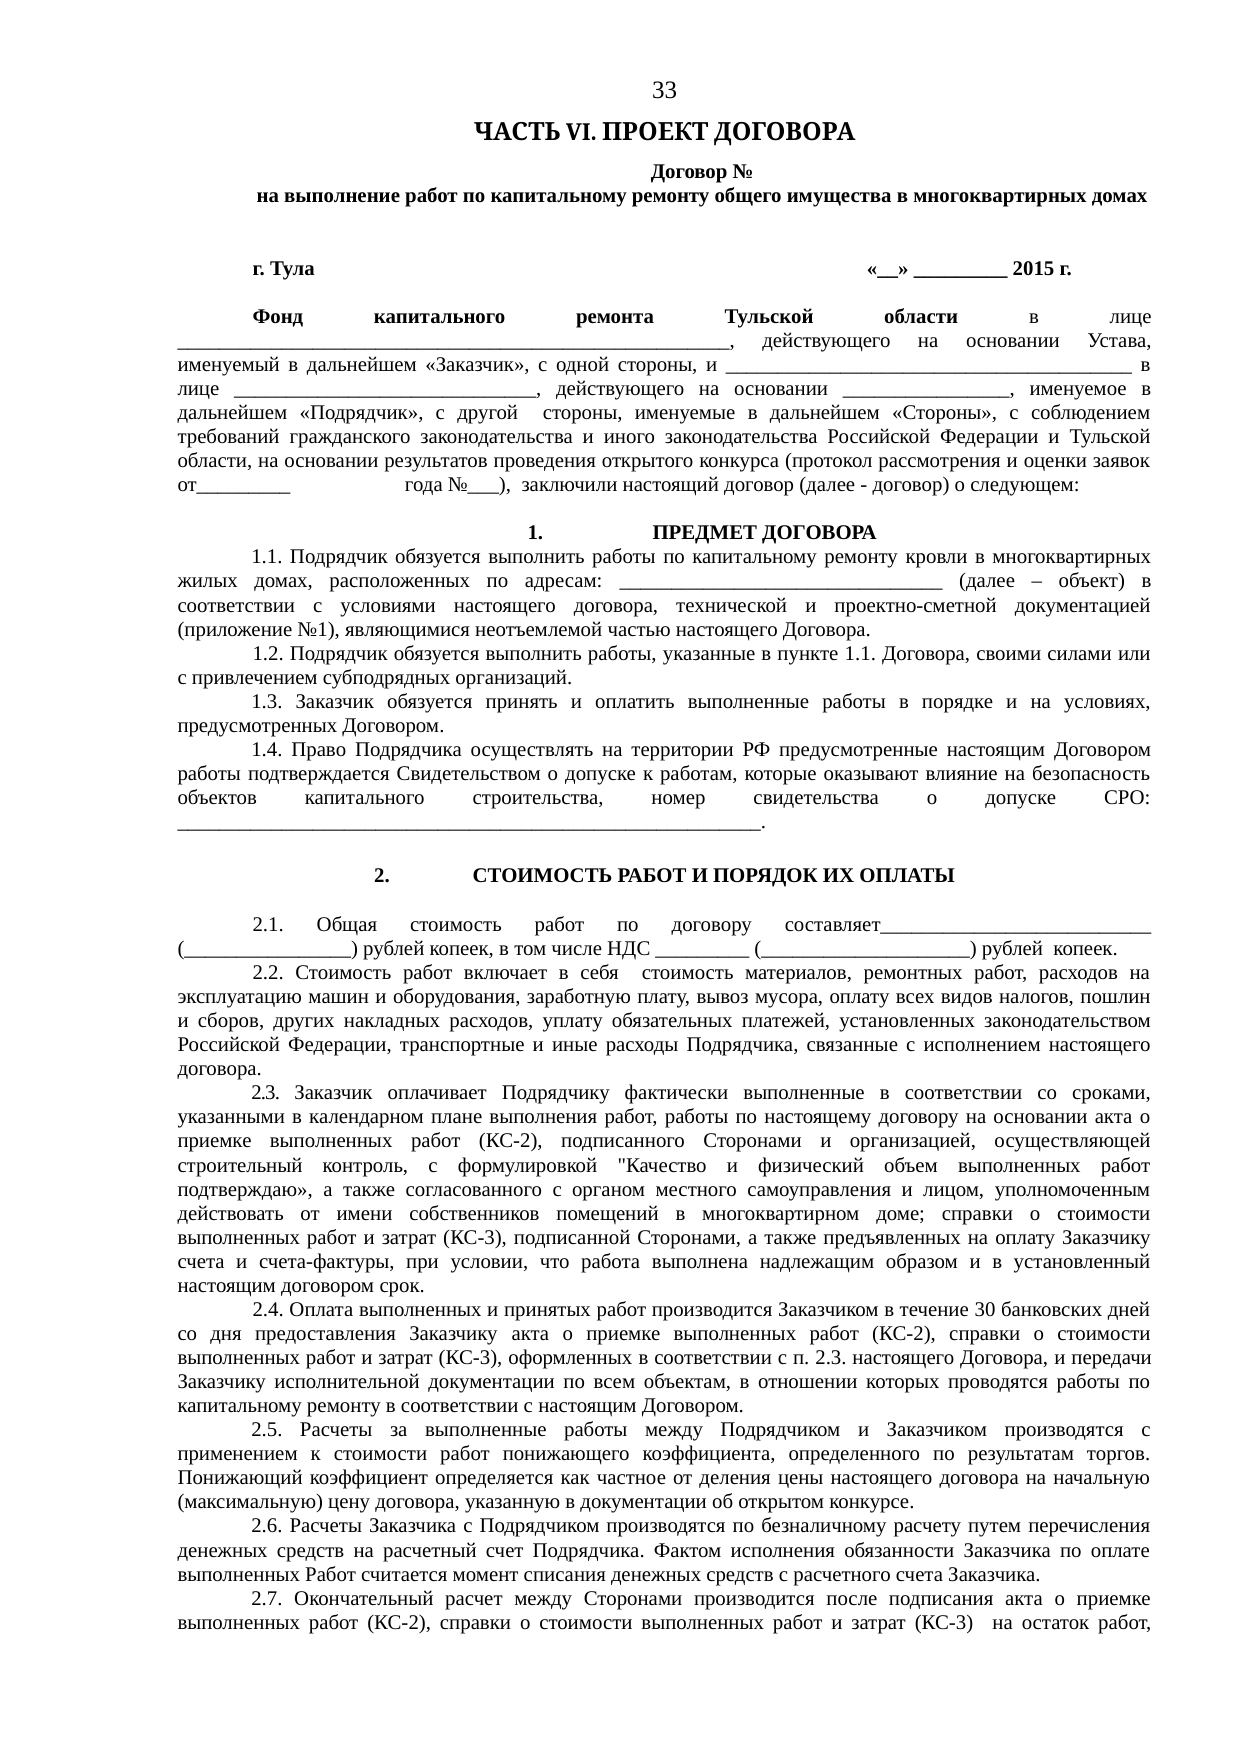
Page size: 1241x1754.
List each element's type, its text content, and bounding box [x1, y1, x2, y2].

text 1. ПРЕДМЕТ ДОГОВОРА [177, 520, 1152, 544]
text 2.2. Стоимость работ включает в себя стоимость материалов, ремонтных работ, расходов на эксплуатацию машин и оборудования, заработную плату, вывоз мусора, оплату всех видов налогов, пошлин и сборов, других накладных расходов, уплату обязательных платежей, установленных законодательством Российской Федерации, транспортные и иные расходы Подрядчика, связанные с исполнением настоящего договора. [177, 960, 1152, 1080]
text Договор № [177, 159, 1152, 183]
text 1.2. Подрядчик обязуется выполнить работы, указанные в пункте 1.1. Договора, своими силами или с привлечением субподрядных организаций. [177, 641, 1152, 689]
text 2.3. Заказчик оплачивает Подрядчику фактически выполненные в соответствии со сроками, указанными в календарном плане выполнения работ, работы по настоящему договору на основании акта о приемке выполненных работ (КС-2), подписанного Сторонами и организацией, осуществляющей строительный контроль, с формулировкой "Качество и физический объем выполненных работ подтверждаю», а также согласованного с органом местного самоуправления и лицом, уполномоченным действовать от имени собственников помещений в многоквартирном доме; справки о стоимости выполненных работ и затрат (КС-3), подписанной Сторонами, а также предъявленных на оплату Заказчику счета и счета-фактуры, при условии, что работа выполнена надлежащим образом и в установленный настоящим договором срок. [177, 1080, 1152, 1297]
text 2.5. Расчеты за выполненные работы между Подрядчиком и Заказчиком производятся с применением к стоимости работ понижающего коэффициента, определенного по результатам торгов. Понижающий коэффициент определяется как частное от деления цены настоящего договора на начальную (максимальную) цену договора, указанную в документации об открытом конкурсе. [177, 1417, 1152, 1513]
subtitle ЧАСТЬ VI. ПРОЕКТ ДОГОВОРА [177, 118, 1152, 147]
text г. Тула «__» _________ 2015 г. [177, 256, 1152, 280]
text Фонд капитального ремонта Тульской области в лице _____________________________________________________, действующего на основании Устава, именуемый в дальнейшем «Заказчик», с одной стороны, и _______________________________________ в лице _____________________________, действующего на основании ________________, именуемое в дальнейшем «Подрядчик», с другой стороны, именуемые в дальнейшем «Стороны», с соблюдением требований гражданского законодательства и иного законодательства Российской Федерации и Тульской области, на основании результатов проведения открытого конкурса (протокол рассмотрения и оценки заявок от_________ года №___), заключили настоящий договор (далее - договор) о следующем: [177, 304, 1152, 496]
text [177, 1586, 1152, 1634]
text 2.1. Общая стоимость работ по договору составляет__________________________ (________________) рублей копеек, в том числе НДС _________ (____________________) рублей копеек. [177, 912, 1152, 960]
text 1.4. Право Подрядчика осуществлять на территории РФ предусмотренные настоящим Договором работы подтверждается Свидетельством о допуске к работам, которые оказывают влияние на безопасность объектов капитального строительства, номер свидетельства о допуске СРО: ________________________________________________________. [177, 737, 1152, 833]
text 2.4. Оплата выполненных и принятых работ производится Заказчиком в течение 30 банковских дней со дня предоставления Заказчику акта о приемке выполненных работ (КС-2), справки о стоимости выполненных работ и затрат (КС-3), оформленных в соответствии с п. 2.3. настоящего Договора, и передачи Заказчику исполнительной документации по всем объектам, в отношении которых проводятся работы по капитальному ремонту в соответствии с настоящим Договором. [177, 1297, 1152, 1417]
text 2.6. Расчеты Заказчика с Подрядчиком производятся по безналичному расчету путем перечисления денежных средств на расчетный счет Подрядчика. Фактом исполнения обязанности Заказчика по оплате выполненных Работ считается момент списания денежных средств с расчетного счета Заказчика. [177, 1513, 1152, 1586]
text на выполнение работ по капитальному ремонту общего имущества в многоквартирных домах [177, 183, 1152, 207]
list СТОИМОСТЬ РАБОТ И ПОРЯДОК ИХ ОПЛАТЫ [177, 863, 1152, 887]
text 1.3. Заказчик обязуется принять и оплатить выполненные работы в порядке и на условиях, предусмотренных Договором. [177, 689, 1152, 737]
text 1.1. Подрядчик обязуется выполнить работы по капитальному ремонту кровли в многоквартирных жилых домах, расположенных по адресам: _______________________________ (далее – объект) в соответствии с условиями настоящего договора, технической и проектно-сметной документацией (приложение №1), являющимися неотъемлемой частью настоящего Договора. [177, 544, 1152, 641]
